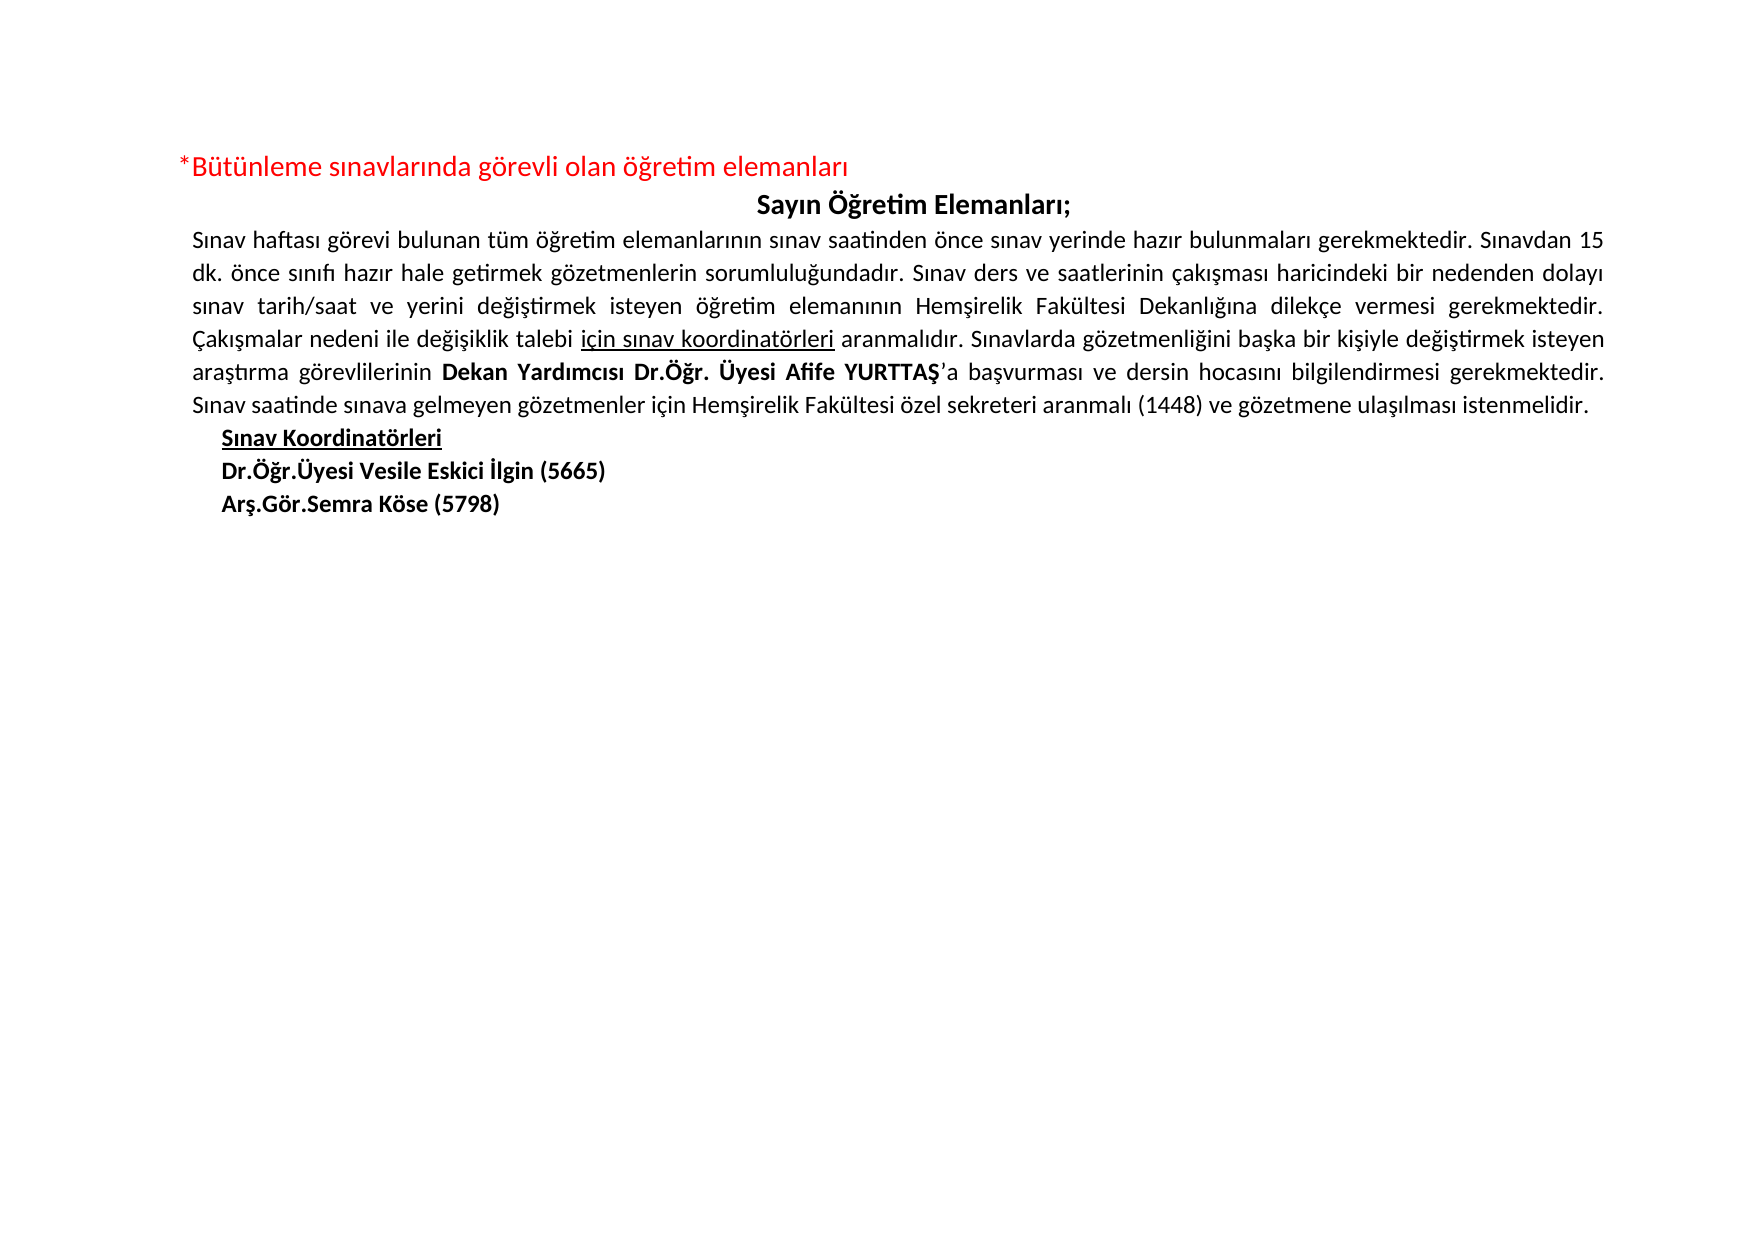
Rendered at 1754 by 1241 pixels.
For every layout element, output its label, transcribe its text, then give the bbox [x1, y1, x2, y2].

list *Bütünleme sınavlarında görevli olan öğretim elemanları [148, 148, 1606, 183]
list Sayın Öğretim Elemanları; [192, 186, 1606, 222]
list Sınav Koordinatörleri [192, 422, 1606, 452]
list Arş.Gör.Semra Köse (5798) [192, 488, 1606, 518]
list Dr.Öğr.Üyesi Vesile Eskici İlgin (5665) [192, 455, 1606, 485]
list Sınav haftası görevi bulunan tüm öğretim elemanlarının sınav saatinden önce sınav yerinde hazır bulunmaları gerekmektedir. Sınavdan 15 dk. önce sınıfı hazır hale getirmek gözetmenlerin sorumluluğundadır. Sınav ders ve saatlerinin çakışması haricindeki bir nedenden dolayı sınav tarih/saat ve yerini değiştirmek isteyen öğretim elemanının Hemşirelik Fakültesi Dekanlığına dilekçe vermesi gerekmektedir. Çakışmalar nedeni ile değişiklik talebi için sınav koordinatörleri aranmalıdır. Sınavlarda gözetmenliğini başka bir kişiyle değiştirmek isteyen araştırma görevlilerinin Dekan Yardımcısı Dr.Öğr. Üyesi Afife YURTTAŞ’a başvurması ve dersin hocasını bilgilendirmesi gerekmektedir. Sınav saatinde sınava gelmeyen gözetmenler için Hemşirelik Fakültesi özel sekreteri aranmalı (1448) ve gözetmene ulaşılması istenmelidir. [192, 224, 1606, 419]
